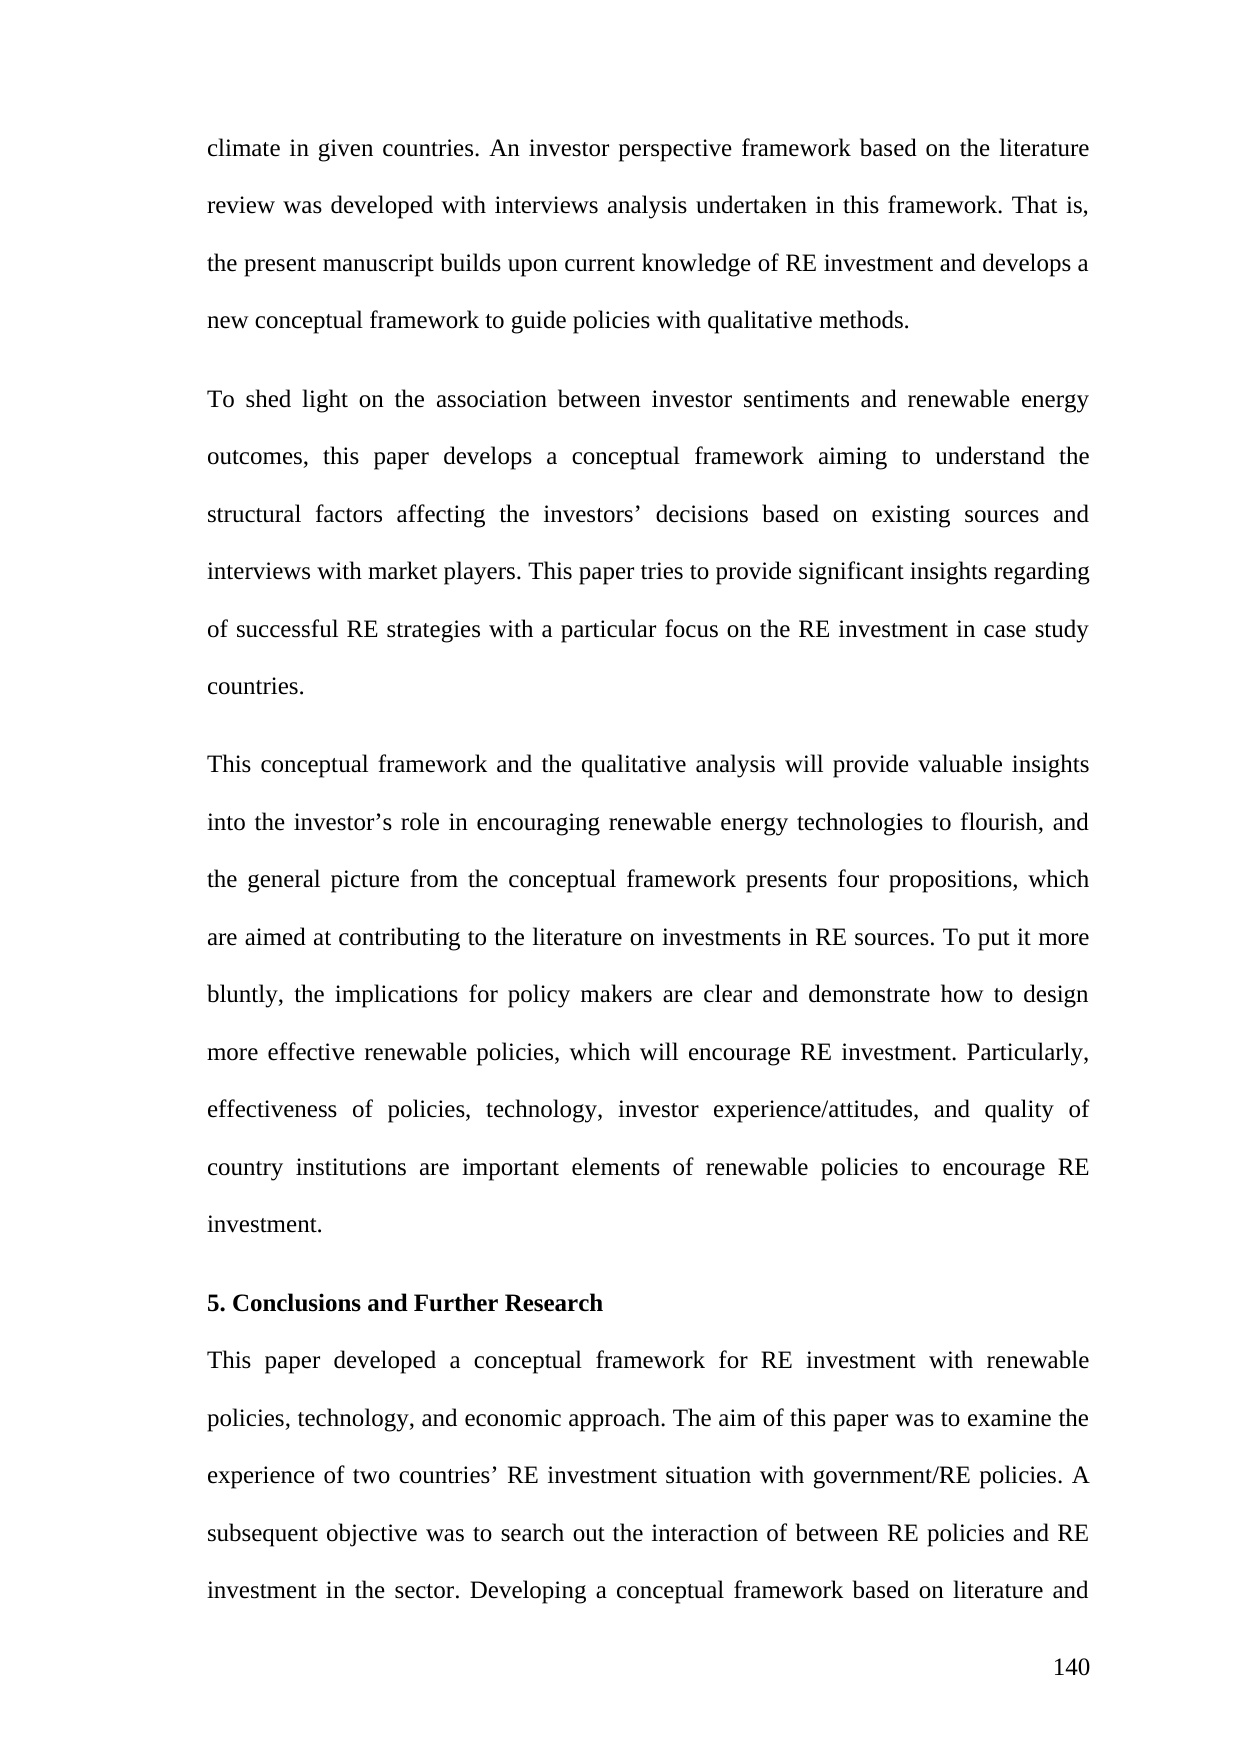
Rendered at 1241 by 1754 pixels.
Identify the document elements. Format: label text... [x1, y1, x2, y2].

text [207, 133, 1090, 334]
text To shed light on the association between investor sentiments and renewable energy outcomes, this paper develops a conceptual framework aiming to understand the structural factors affecting the investors’ decisions based on existing sources and interviews with market players. This paper tries to provide significant insights regarding of successful RE strategies with a particular focus on the RE investment in case study countries. [207, 384, 1090, 700]
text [207, 1345, 1090, 1604]
subtitle 5. Conclusions and Further Research [207, 1288, 1090, 1317]
text This conceptual framework and the qualitative analysis will provide valuable insights into the investor’s role in encouraging renewable energy technologies to flourish, and the general picture from the conceptual framework presents four propositions, which are aimed at contributing to the literature on investments in RE sources. To put it more bluntly, the implications for policy makers are clear and demonstrate how to design more effective renewable policies, which will encourage RE investment. Particularly, effectiveness of policies, technology, investor experience/attitudes, and quality of country institutions are important elements of renewable policies to encourage RE investment. [207, 749, 1090, 1238]
